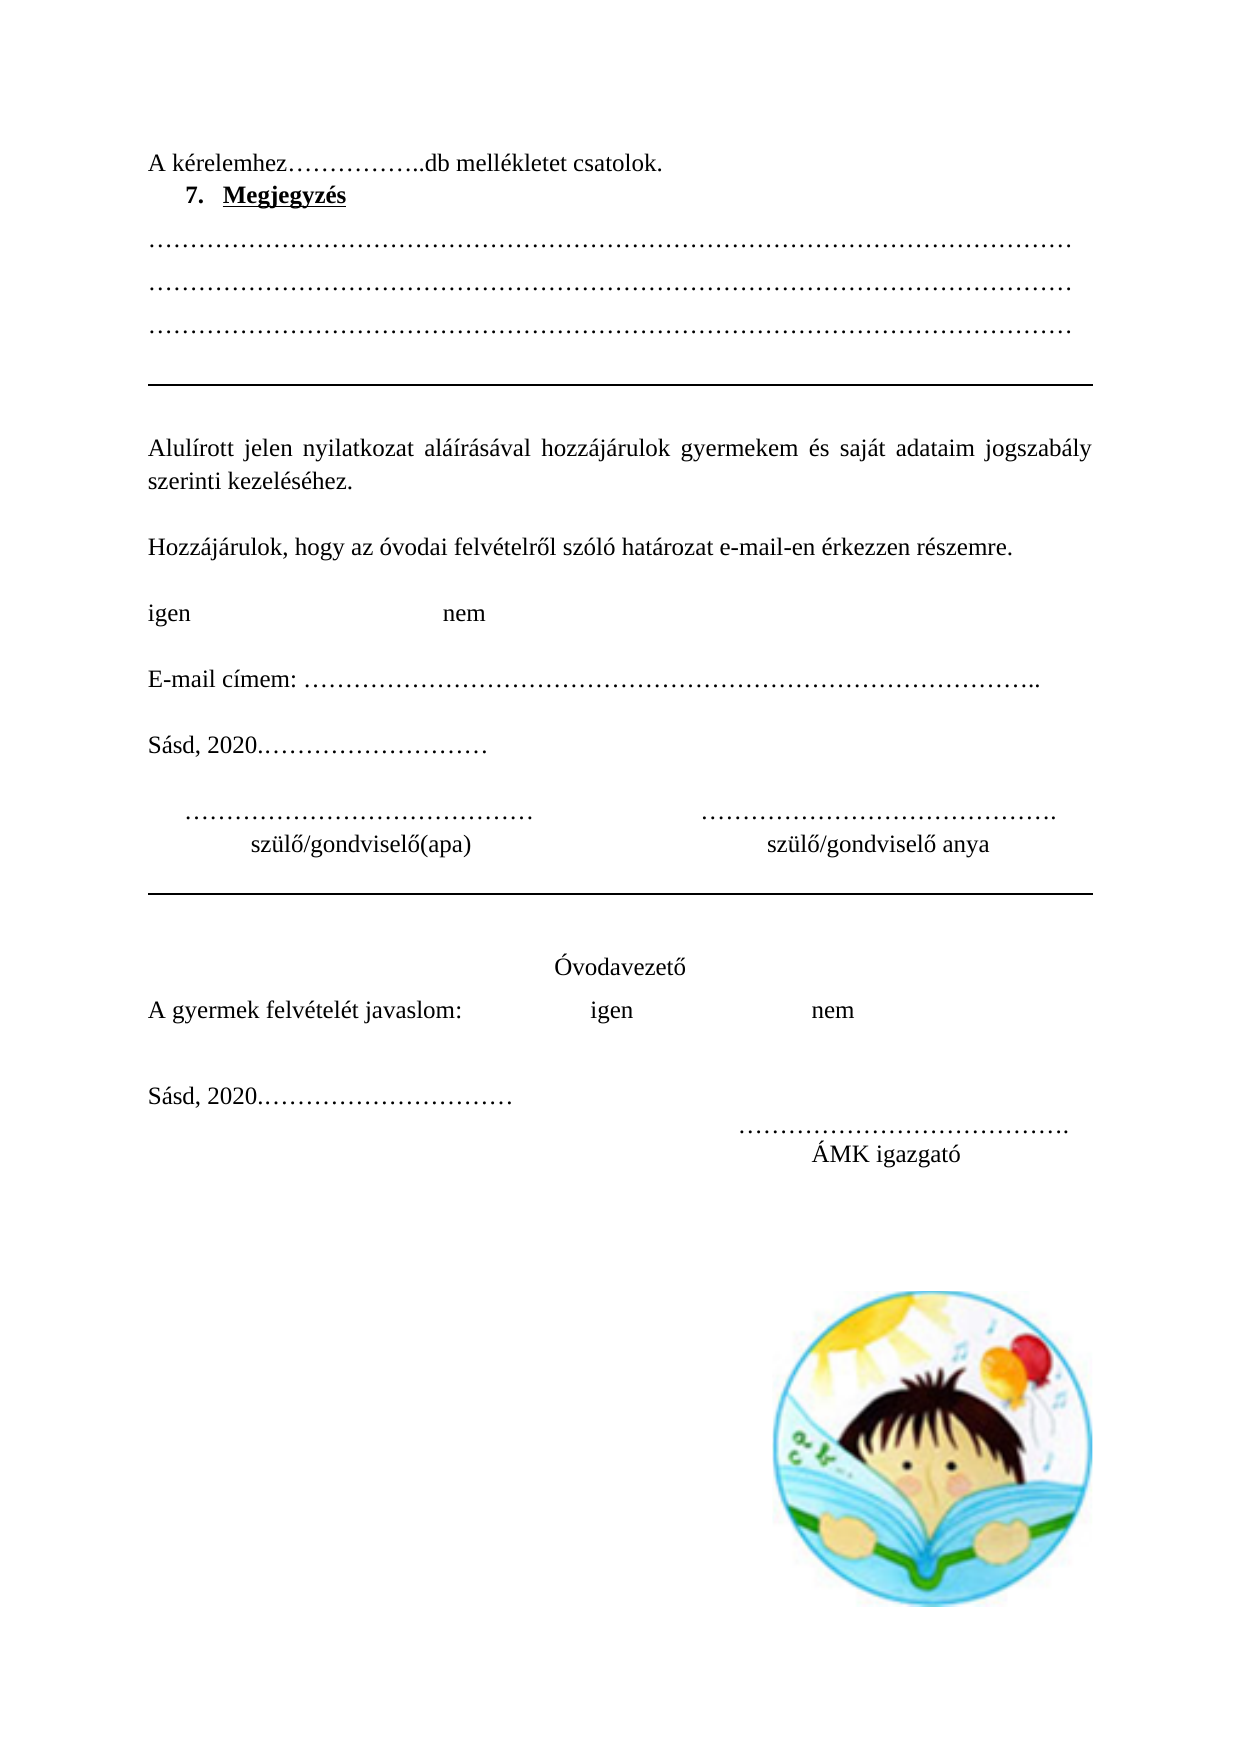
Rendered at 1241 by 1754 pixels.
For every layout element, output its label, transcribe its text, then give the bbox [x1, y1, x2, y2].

text Óvodavezető [148, 952, 1093, 981]
text Sásd, 2020.………………………… …………………………………. [148, 1081, 1093, 1139]
text Alulírott jelen nyilatkozat aláírásával hozzájárulok gyermekem és saját adataim jogszabály szerinti kezeléséhez. [148, 433, 1093, 495]
text A gyermek felvételét javaslom: igen nem [148, 995, 1093, 1024]
text ÁMK igazgató [148, 1139, 1093, 1168]
text E-mail címem: …………………………………………………………………………….. [148, 664, 1093, 693]
text igen nem [148, 598, 1093, 627]
text Hozzájárulok, hogy az óvodai felvételről szóló határozat e-mail-en érkezzen részemre. [148, 532, 1093, 561]
text …………………………………… ……………………………………. [148, 796, 1093, 825]
text ……………………………………………………………………………………………………………………………………………………………………………………………………………………………………………………………………………………………………… [148, 224, 1093, 339]
text szülő/gondviselő(apa) szülő/gondviselő anya [148, 829, 1093, 858]
list Megjegyzés [185, 181, 1093, 209]
text A kérelemhez……………..db mellékletet csatolok. [148, 148, 1093, 176]
picture [772, 1291, 1093, 1607]
text Sásd, 2020.……………………… [148, 730, 1093, 759]
